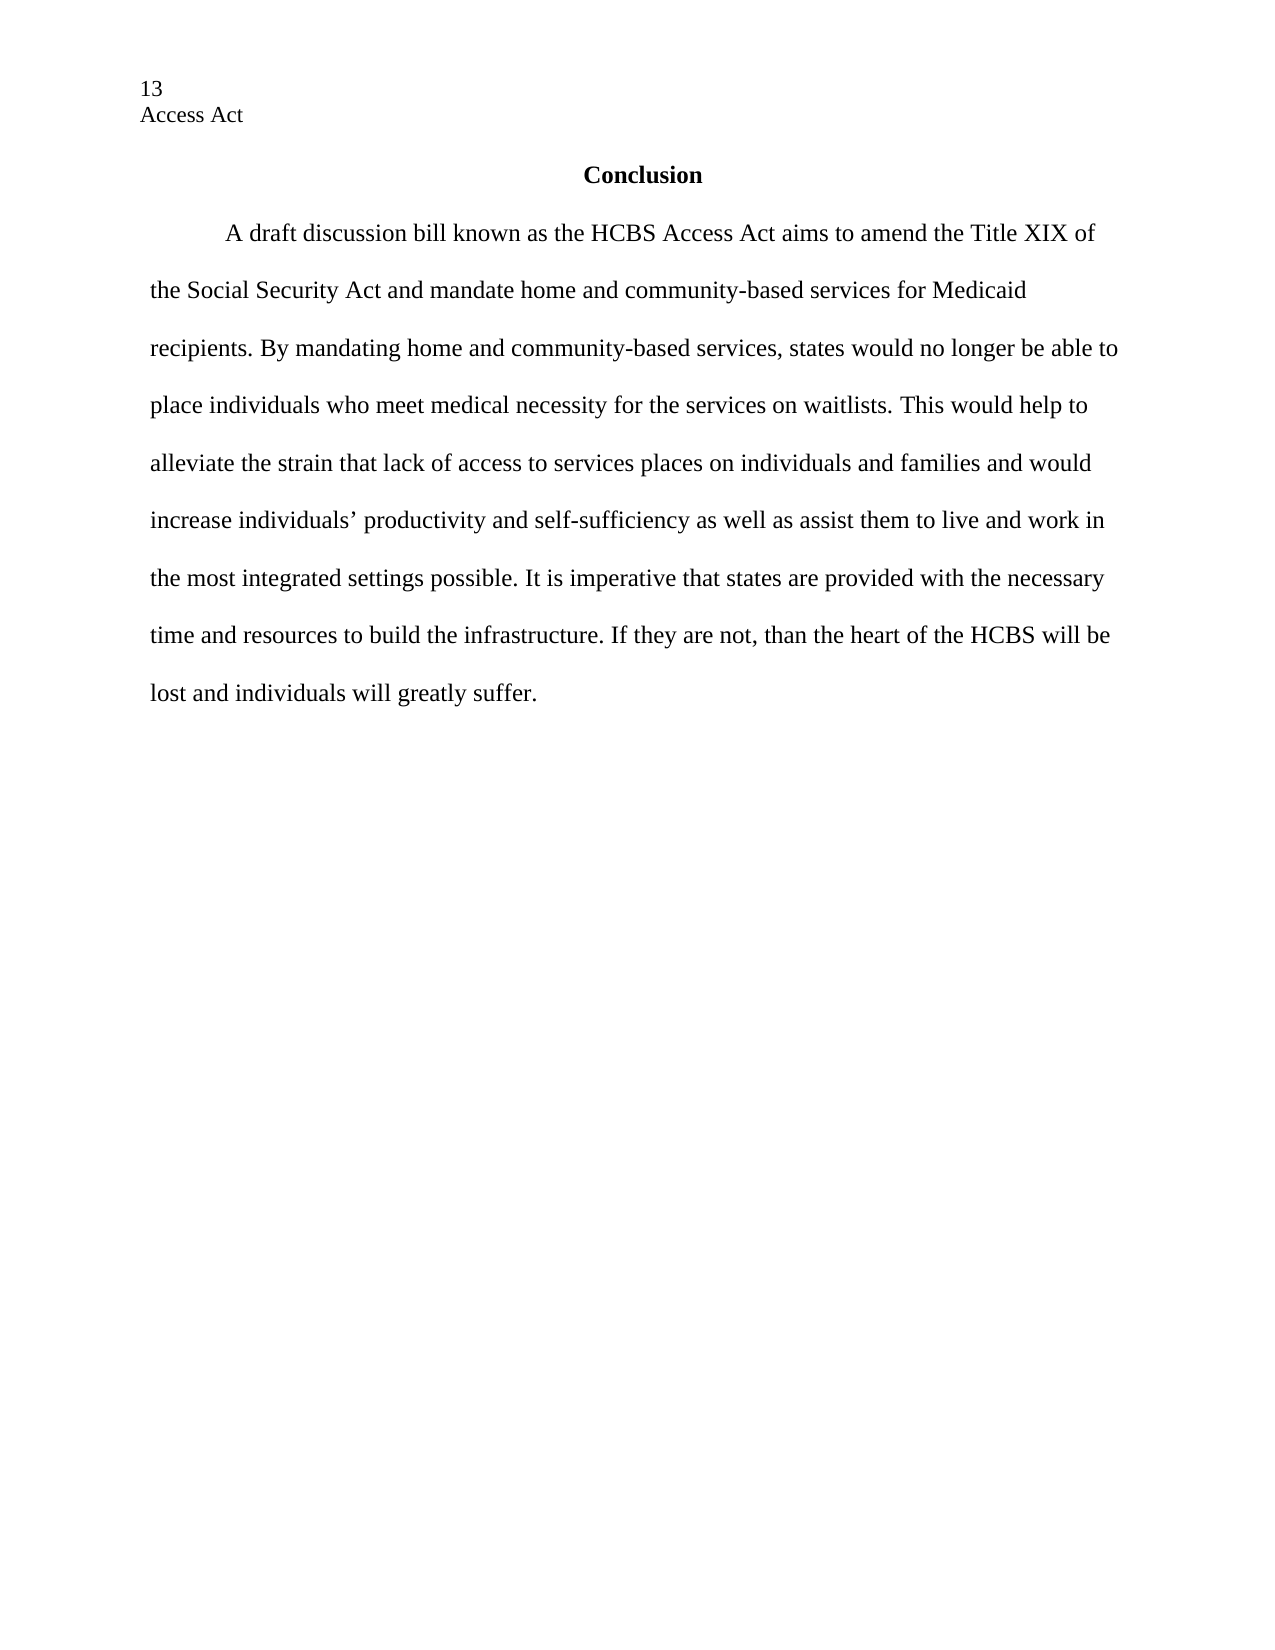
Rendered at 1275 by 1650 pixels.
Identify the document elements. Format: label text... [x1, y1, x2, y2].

subtitle Conclusion [150, 160, 1135, 189]
text A draft discussion bill known as the HCBS Access Act aims to amend the Title XIX of the Social Security Act and mandate home and community-based services for Medicaid recipients. By mandating home and community-based services, states would no longer be able to place individuals who meet medical necessity for the services on waitlists. This would help to alleviate the strain that lack of access to services places on individuals and families and would increase individuals’ productivity and self-sufficiency as well as assist them to live and work in the most integrated settings possible. It is imperative that states are provided with the necessary time and resources to build the infrastructure. If they are not, than the heart of the HCBS will be lost and individuals will greatly suffer. [150, 218, 1123, 707]
